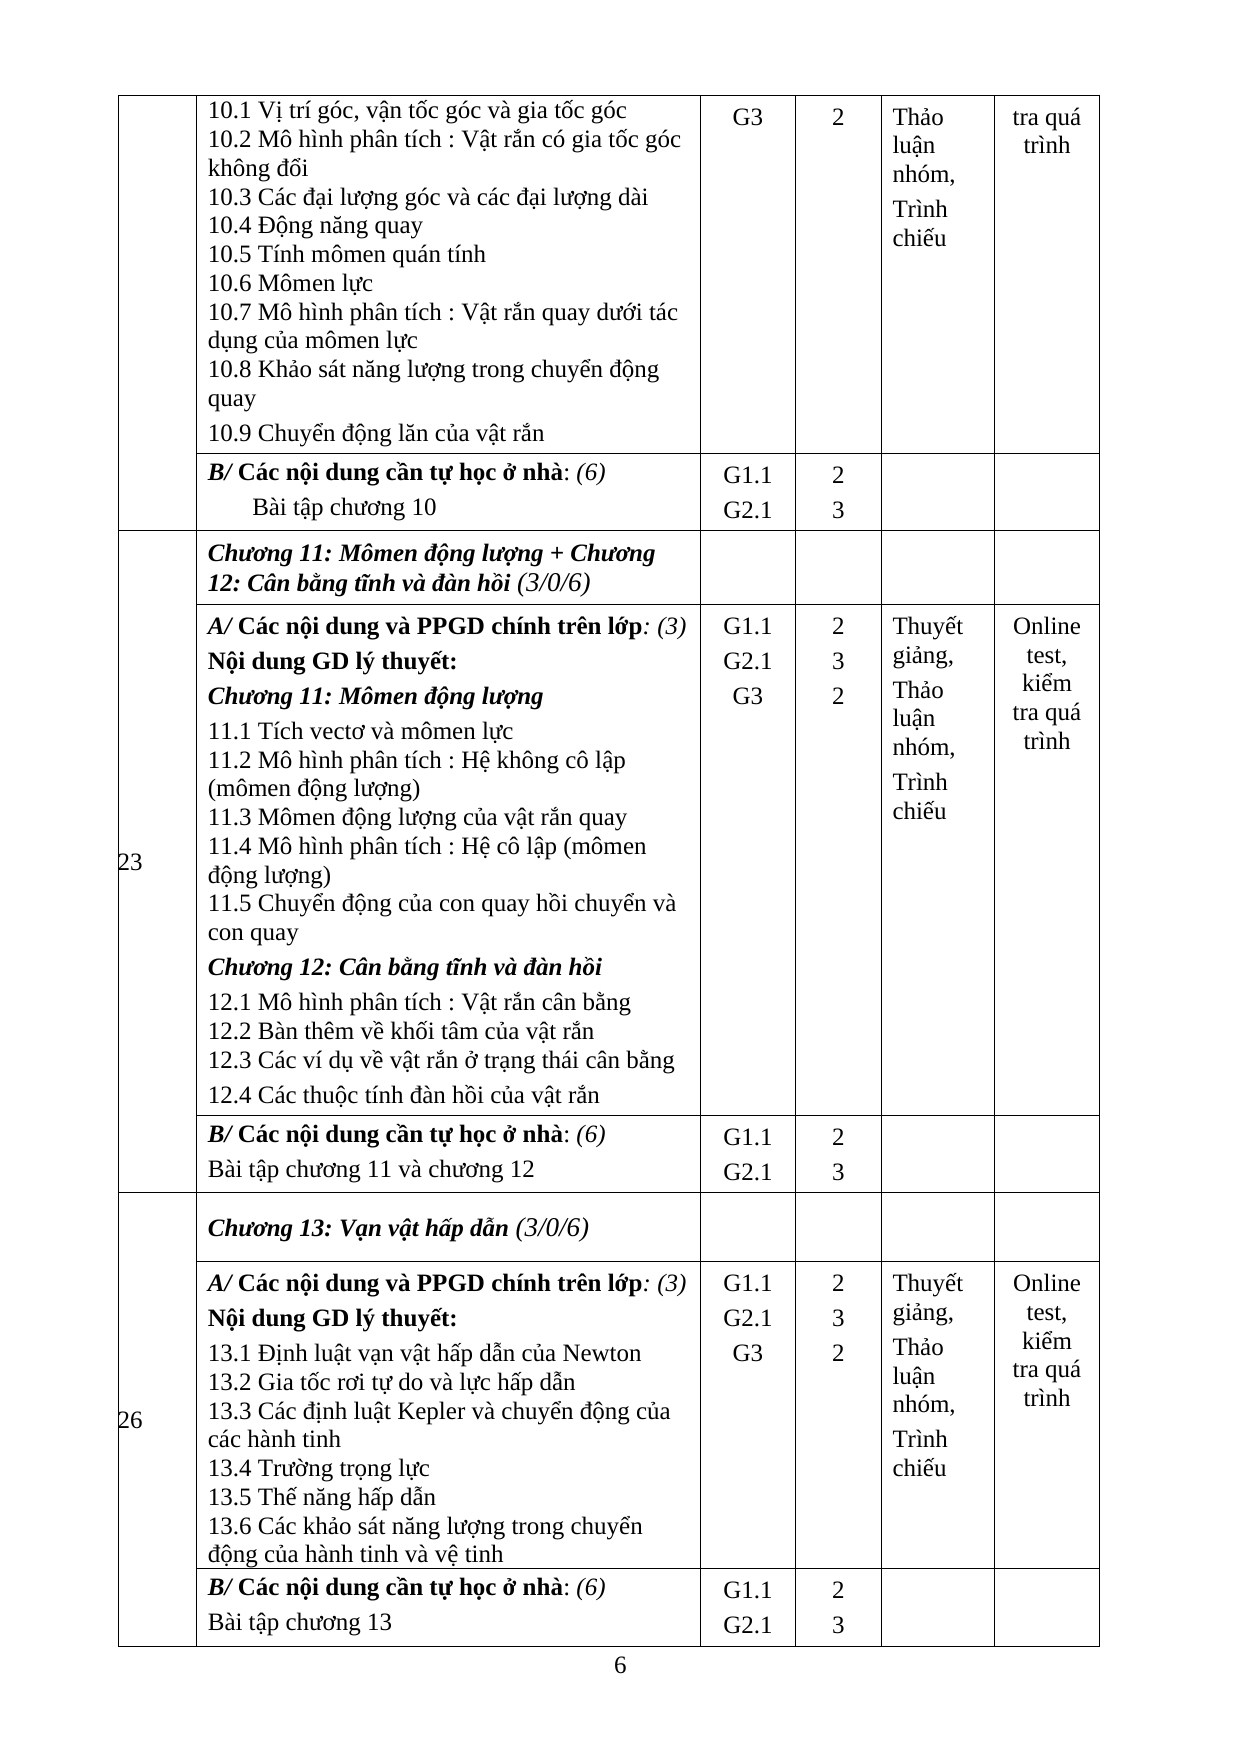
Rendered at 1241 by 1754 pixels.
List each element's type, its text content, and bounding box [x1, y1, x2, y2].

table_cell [197, 96, 700, 453]
table_cell G1.1 G2.1 [701, 1569, 795, 1646]
table_cell [119, 1193, 196, 1646]
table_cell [995, 96, 1099, 453]
table_cell G1.1 G2.1 G3 [701, 1262, 795, 1568]
table_cell [882, 531, 994, 604]
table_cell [882, 96, 994, 453]
table_cell 2 3 [796, 1116, 881, 1192]
table_cell Chương 11: Mômen động lượng + Chương 12: Cân bằng tĩnh và đàn hồi (3/0/6) [197, 531, 700, 604]
table_cell 2 3 2 [796, 96, 881, 453]
table_cell [701, 531, 795, 604]
table_cell B/ Các nội dung cần tự học ở nhà: (6) Bài tập chương 11 và chương 12 [197, 1116, 700, 1192]
table_cell [701, 1193, 795, 1261]
table_cell Online test, kiểm tra quá trình [995, 605, 1099, 1115]
table_cell Chương 13: Vạn vật hấp dẫn (3/0/6) [197, 1193, 700, 1261]
table_cell [882, 1116, 994, 1192]
table_cell A/ Các nội dung và PPGD chính trên lớp: (3) Nội dung GD lý thuyết: Chương 11: Mômen động lượng 11.1 Tích vectơ và mômen lực 11.2 Mô hình phân tích : Hệ không cô lập (mômen động lượng) 11.3 Mômen động lượng của vật rắn quay 11.4 Mô hình phân tích : Hệ cô lập (mômen động lượng) 11.5 Chuyển động của con quay hồi chuyển và con quay Chương 12: Cân bằng tĩnh và đàn hồi 12.1 Mô hình phân tích : Vật rắn cân bằng 12.2 Bàn thêm về khối tâm của vật rắn 12.3 Các ví dụ về vật rắn ở trạng thái cân bằng 12.4 Các thuộc tính đàn hồi của vật rắn [197, 605, 700, 1115]
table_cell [882, 1262, 994, 1568]
table_cell [995, 1193, 1099, 1261]
table_cell [119, 531, 196, 1192]
table_cell B/ Các nội dung cần tự học ở nhà: (6) Bài tập chương 13 [197, 1569, 700, 1646]
table_cell 2 3 [796, 454, 881, 530]
table_cell G1.1 G2.1 G3 [701, 96, 795, 453]
table_cell A/ Các nội dung và PPGD chính trên lớp: (3) Nội dung GD lý thuyết: 13.1 Định luật vạn vật hấp dẫn của Newton 13.2 Gia tốc rơi tự do và lực hấp dẫn 13.3 Các định luật Kepler và chuyển động của các hành tinh 13.4 Trường trọng lực 13.5 Thế năng hấp dẫn 13.6 Các khảo sát năng lượng trong chuyển động của hành tinh và vệ tinh [197, 1262, 700, 1568]
table_cell G1.1 G2.1 G3 [701, 605, 795, 1115]
table_cell G1.1 G2.1 [701, 1116, 795, 1192]
table_cell [995, 1116, 1099, 1192]
table_cell 2 3 2 [796, 1262, 881, 1568]
table_cell [882, 454, 994, 530]
table_cell G1.1 G2.1 [701, 454, 795, 530]
table_cell [796, 531, 881, 604]
table_cell [995, 454, 1099, 530]
table_cell [882, 1193, 994, 1261]
table_cell 2 3 [796, 1569, 881, 1646]
table_cell [882, 1569, 994, 1646]
table_cell [995, 1569, 1099, 1646]
table_cell Online test, kiểm tra quá trình [995, 1262, 1099, 1568]
table_cell Thuyết giảng, Thảo luận nhóm, Trình chiếu [882, 605, 994, 1115]
table_cell [995, 531, 1099, 604]
table_cell B/ Các nội dung cần tự học ở nhà: (6) Bài tập chương 10 [197, 454, 700, 530]
table_cell 2 3 2 [796, 605, 881, 1115]
table_cell [796, 1193, 881, 1261]
